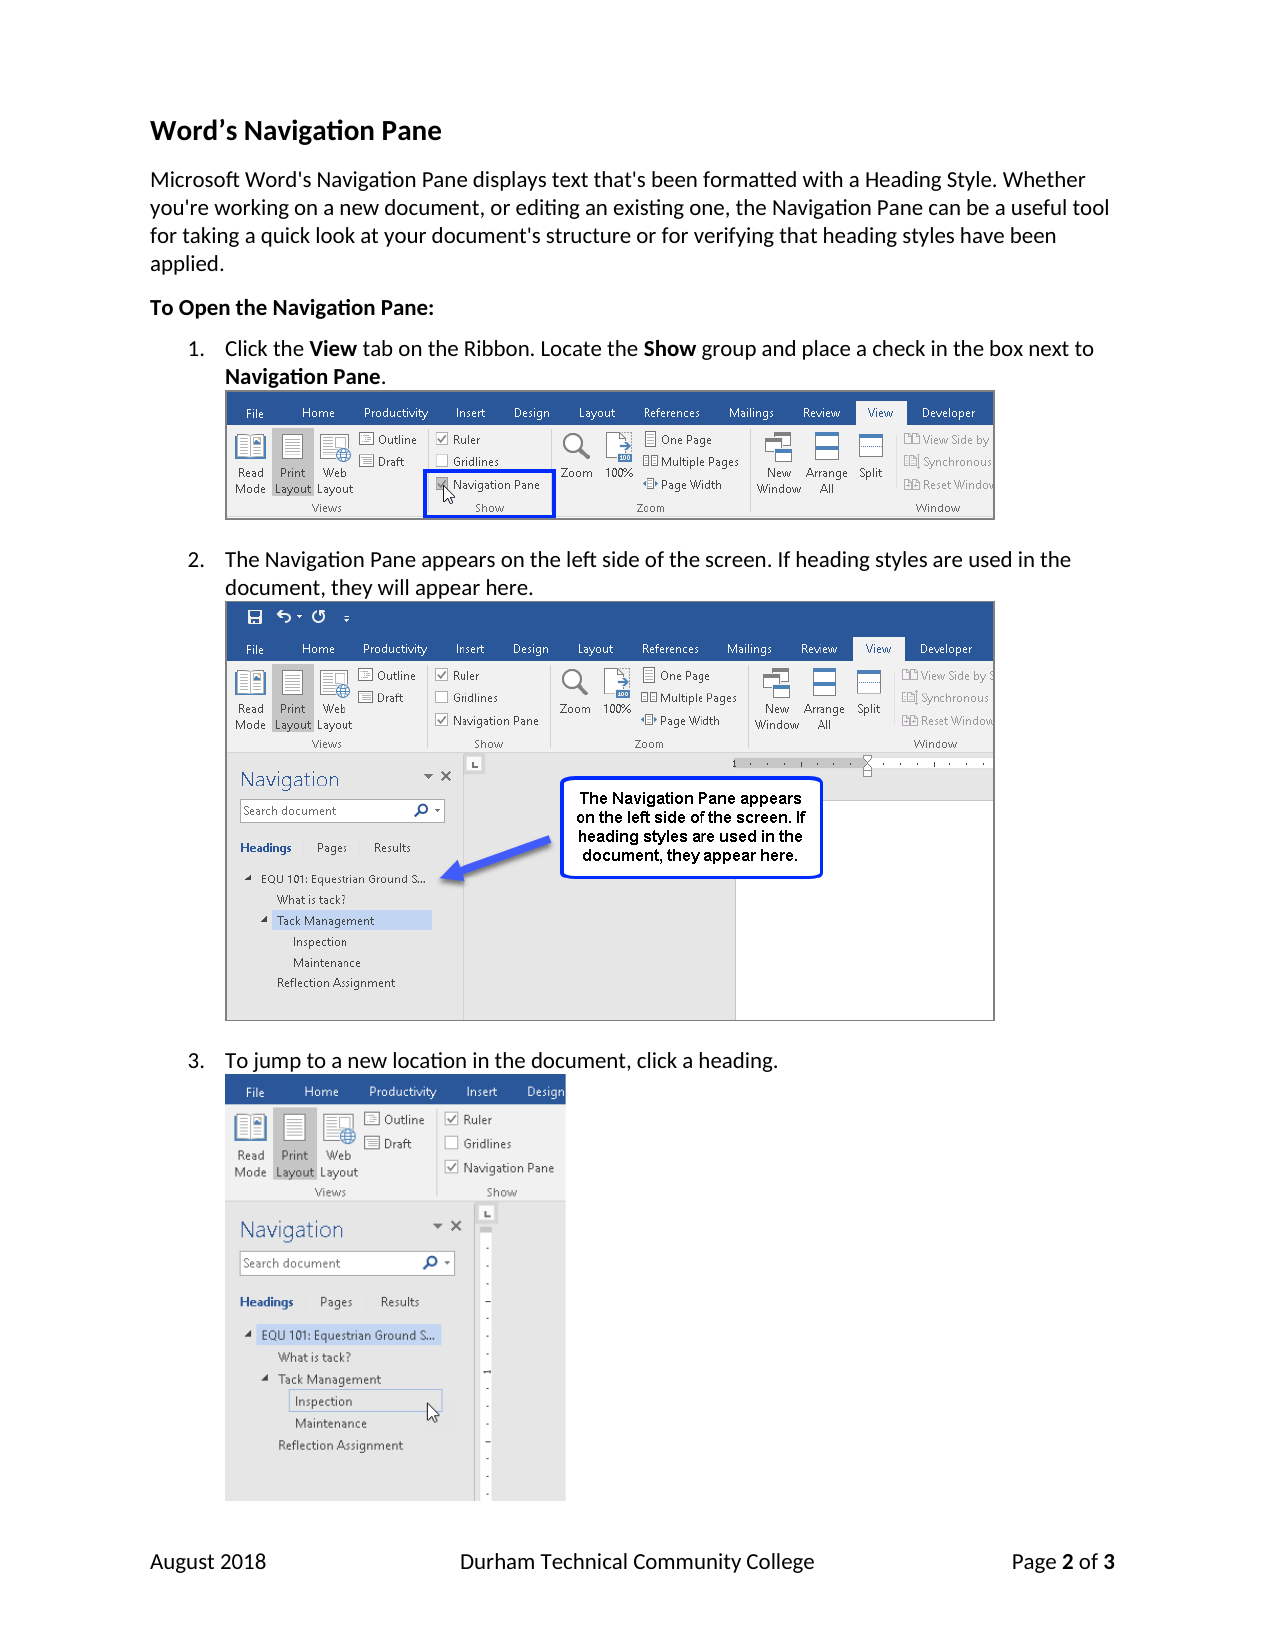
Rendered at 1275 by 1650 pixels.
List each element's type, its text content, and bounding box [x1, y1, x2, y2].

picture [227, 392, 993, 518]
subtitle To Open the Navigation Pane: [150, 293, 1125, 322]
picture [225, 1074, 566, 1501]
text Microsoft Word's Navigation Pane displays text that's been formatted with a Heading Style. Whether you're working on a new document, or editing an existing one, the Navigation Pane can be a useful tool for taking a quick look at your document's structure or for verifying that heading styles have been applied. [150, 165, 1125, 277]
picture [227, 602, 993, 1020]
subtitle Word’s Navigation Pane [150, 112, 1125, 148]
